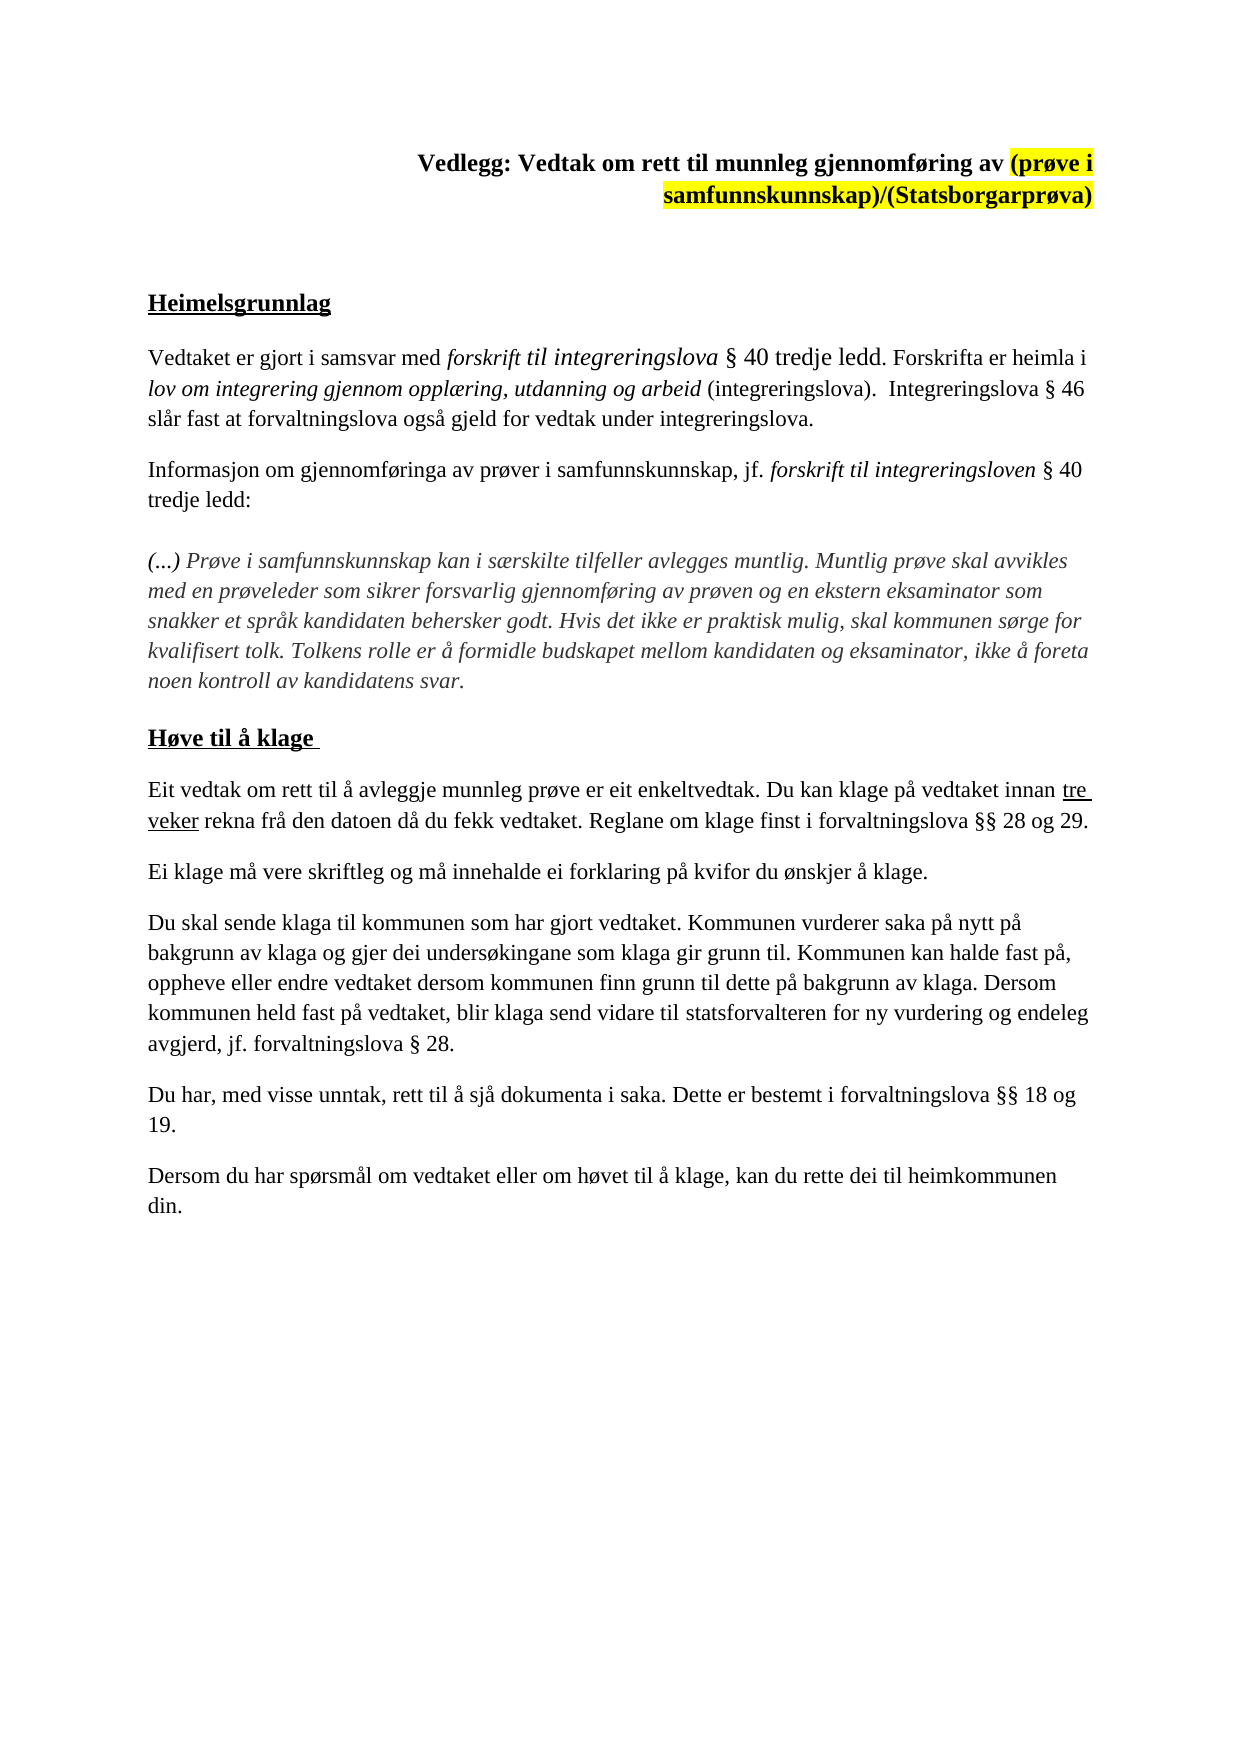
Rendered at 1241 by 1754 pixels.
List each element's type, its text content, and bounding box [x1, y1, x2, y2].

text Du har, med visse unntak, rett til å sjå dokumenta i saka. Dette er bestemt i forvaltningslova §§ 18 og 19. [148, 1081, 1093, 1137]
text Vedtaket er gjort i samsvar med forskrift til integreringslova § 40 tredje ledd. Forskrifta er heimla i lov om integrering gjennom opplæring, utdanning og arbeid (integreringslova). Integreringslova § 46 slår fast at forvaltningslova også gjeld for vedtak under integreringslova. [148, 342, 1093, 431]
text (...) Prøve i samfunnskunnskap kan i særskilte tilfeller avlegges muntlig. Muntlig prøve skal avvikles med en prøveleder som sikrer forsvarlig gjennomføring av prøven og en ekstern eksaminator som snakker et språk kandidaten behersker godt. Hvis det ikke er praktisk mulig, skal kommunen sørge for kvalifisert tolk. Tolkens rolle er å formidle budskapet mellom kandidaten og eksaminator, ikke å foreta noen kontroll av kandidatens svar. [148, 547, 1093, 694]
text Eit vedtak om rett til å avleggje munnleg prøve er eit enkeltvedtak. Du kan klage på vedtaket innan tre veker rekna frå den datoen då du fekk vedtaket. Reglane om klage finst i forvaltningslova §§ 28 og 29. [148, 777, 1093, 833]
text Ei klage må vere skriftleg og må innehalde ei forklaring på kvifor du ønskjer å klage. [148, 858, 1093, 884]
text Du skal sende klaga til kommunen som har gjort vedtaket. Kommunen vurderer saka på nytt på bakgrunn av klaga og gjer dei undersøkingane som klaga gir grunn til. Kommunen kan halde fast på, oppheve eller endre vedtaket dersom kommunen finn grunn til dette på bakgrunn av klaga. Dersom kommunen held fast på vedtaket, blir klaga send vidare til statsforvalteren for ny vurdering og endeleg avgjerd, jf. forvaltningslova § 28. [148, 909, 1093, 1056]
text Høve til å klage [148, 723, 1093, 751]
text Dersom du har spørsmål om vedtaket eller om høvet til å klage, kan du rette dei til heimkommunen din. [148, 1162, 1093, 1218]
text Vedlegg: Vedtak om rett til munnleg gjennomføring av (prøve i samfunnskunnskap)/(Statsborgarprøva) [148, 148, 1093, 209]
text Informasjon om gjennomføringa av prøver i samfunnskunnskap, jf. forskrift til integreringsloven § 40 tredje ledd: [148, 456, 1093, 513]
text Heimelsgrunnlag [148, 288, 1093, 317]
